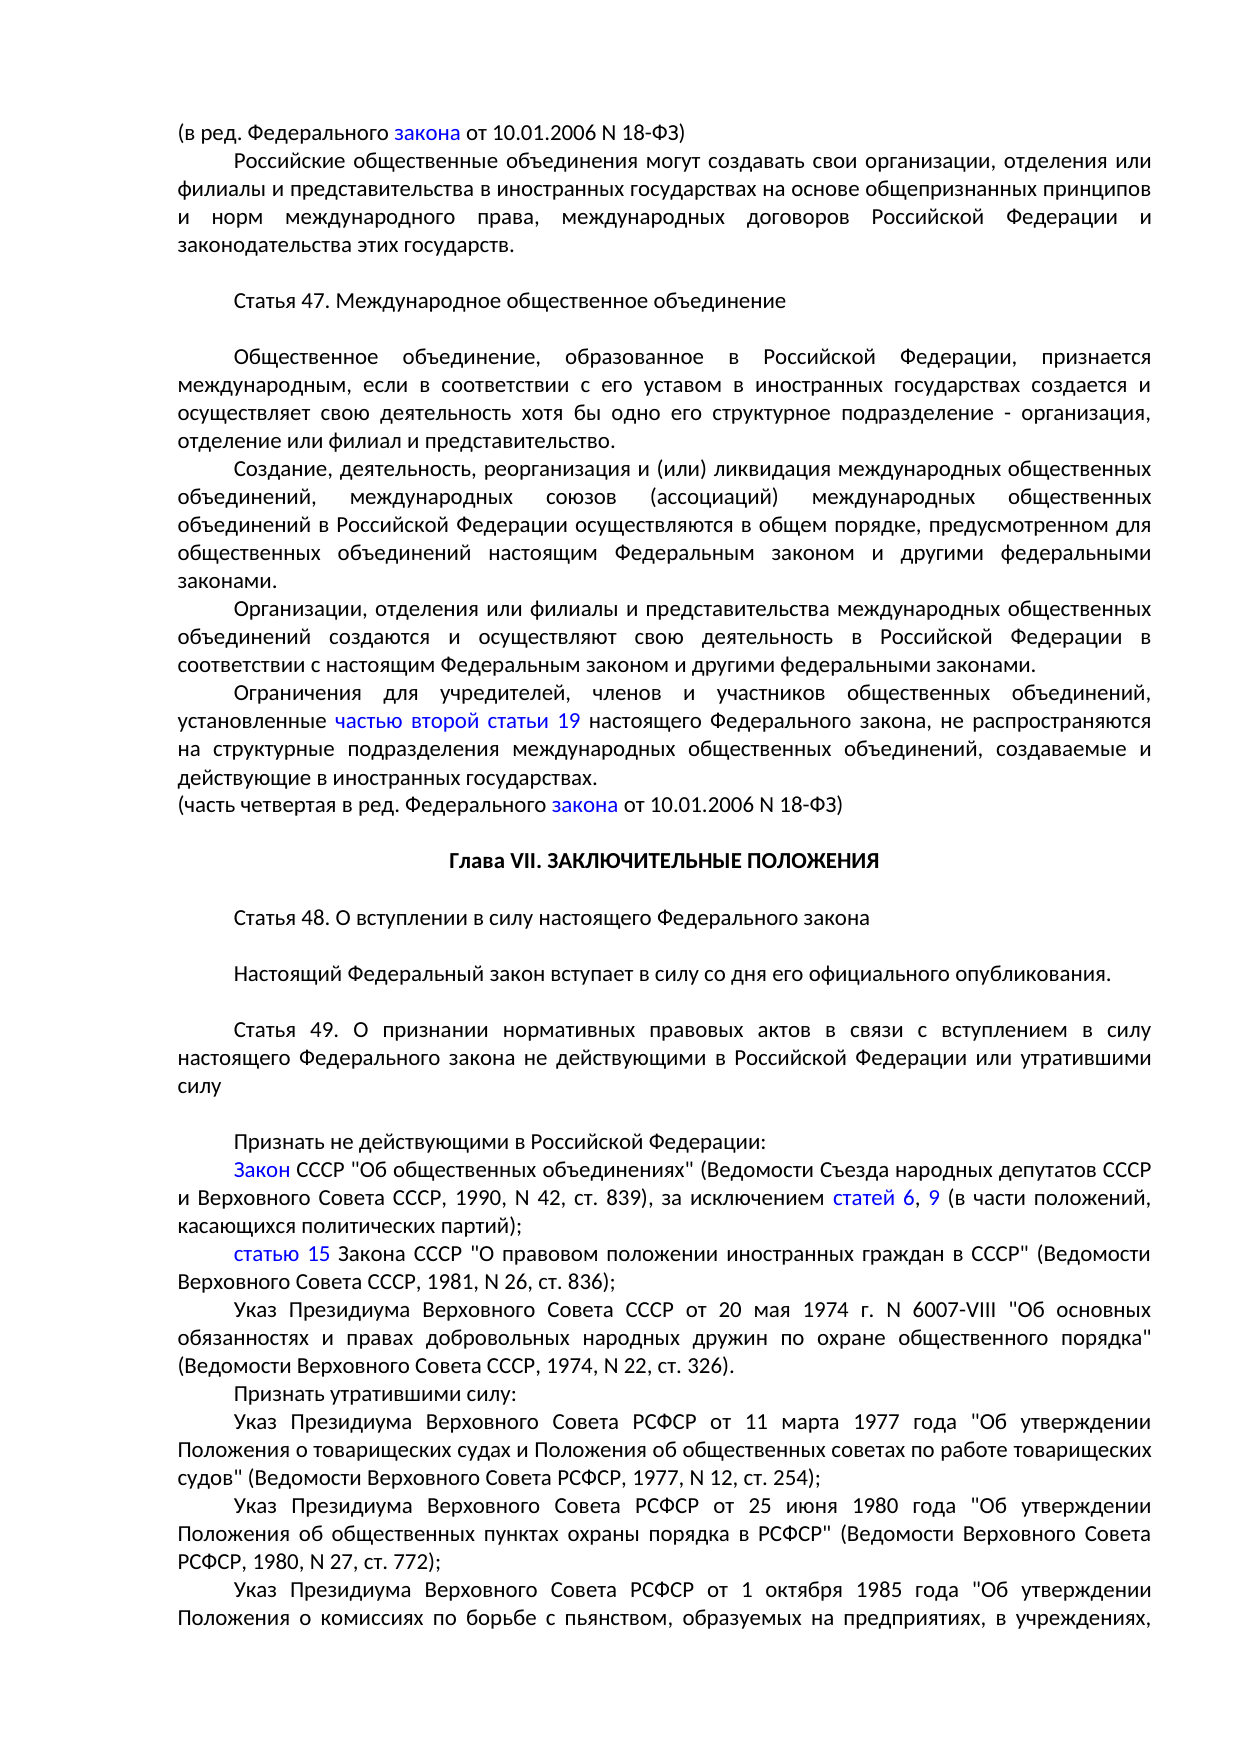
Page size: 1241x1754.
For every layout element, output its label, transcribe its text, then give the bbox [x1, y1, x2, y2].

text Российские общественные объединения могут создавать свои организации, отделения или филиалы и представительства в иностранных государствах на основе общепризнанных принципов и норм международного права, международных договоров Российской Федерации и законодательства этих государств. [177, 146, 1152, 258]
text (часть четвертая в ред. Федерального закона от 10.01.2006 N 18-ФЗ) [177, 791, 1152, 819]
text Статья 49. О признании нормативных правовых актов в связи с вступлением в силу настоящего Федерального закона не действующими в Российской Федерации или утратившими силу [177, 1015, 1152, 1099]
text (в ред. Федерального закона от 10.01.2006 N 18-ФЗ) [177, 118, 1152, 146]
text Статья 47. Международное общественное объединение [177, 286, 1152, 314]
text Признать не действующими в Российской Федерации: [177, 1127, 1152, 1155]
text статью 15 Закона СССР "О правовом положении иностранных граждан в СССР" (Ведомости Верховного Совета СССР, 1981, N 26, ст. 836); [177, 1239, 1152, 1295]
text Признать утратившими силу: [177, 1379, 1152, 1407]
text Ограничения для учредителей, членов и участников общественных объединений, установленные частью второй статьи 19 настоящего Федерального закона, не распространяются на структурные подразделения международных общественных объединений, создаваемые и действующие в иностранных государствах. [177, 678, 1152, 791]
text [177, 1575, 1152, 1631]
text Указ Президиума Верховного Совета РСФСР от 25 июня 1980 года "Об утверждении Положения об общественных пунктах охраны порядка в РСФСР" (Ведомости Верховного Совета РСФСР, 1980, N 27, ст. 772); [177, 1491, 1152, 1575]
text Создание, деятельность, реорганизация и (или) ликвидация международных общественных объединений, международных союзов (ассоциаций) международных общественных объединений в Российской Федерации осуществляются в общем порядке, предусмотренном для общественных объединений настоящим Федеральным законом и другими федеральными законами. [177, 454, 1152, 594]
text Общественное объединение, образованное в Российской Федерации, признается международным, если в соответствии с его уставом в иностранных государствах создается и осуществляет свою деятельность хотя бы одно его структурное подразделение - организация, отделение или филиал и представительство. [177, 342, 1152, 454]
text Указ Президиума Верховного Совета СССР от 20 мая 1974 г. N 6007-VIII "Об основных обязанностях и правах добровольных народных дружин по охране общественного порядка" (Ведомости Верховного Совета СССР, 1974, N 22, ст. 326). [177, 1295, 1152, 1379]
title Глава VII. ЗАКЛЮЧИТЕЛЬНЫЕ ПОЛОЖЕНИЯ [177, 847, 1152, 875]
text Настоящий Федеральный закон вступает в силу со дня его официального опубликования. [177, 959, 1152, 987]
text Закон СССР "Об общественных объединениях" (Ведомости Съезда народных депутатов СССР и Верховного Совета СССР, 1990, N 42, ст. 839), за исключением статей 6, 9 (в части положений, касающихся политических партий); [177, 1155, 1152, 1239]
text Организации, отделения или филиалы и представительства международных общественных объединений создаются и осуществляют свою деятельность в Российской Федерации в соответствии с настоящим Федеральным законом и другими федеральными законами. [177, 594, 1152, 678]
text Указ Президиума Верховного Совета РСФСР от 11 марта 1977 года "Об утверждении Положения о товарищеских судах и Положения об общественных советах по работе товарищеских судов" (Ведомости Верховного Совета РСФСР, 1977, N 12, ст. 254); [177, 1407, 1152, 1491]
text Статья 48. О вступлении в силу настоящего Федерального закона [177, 903, 1152, 931]
